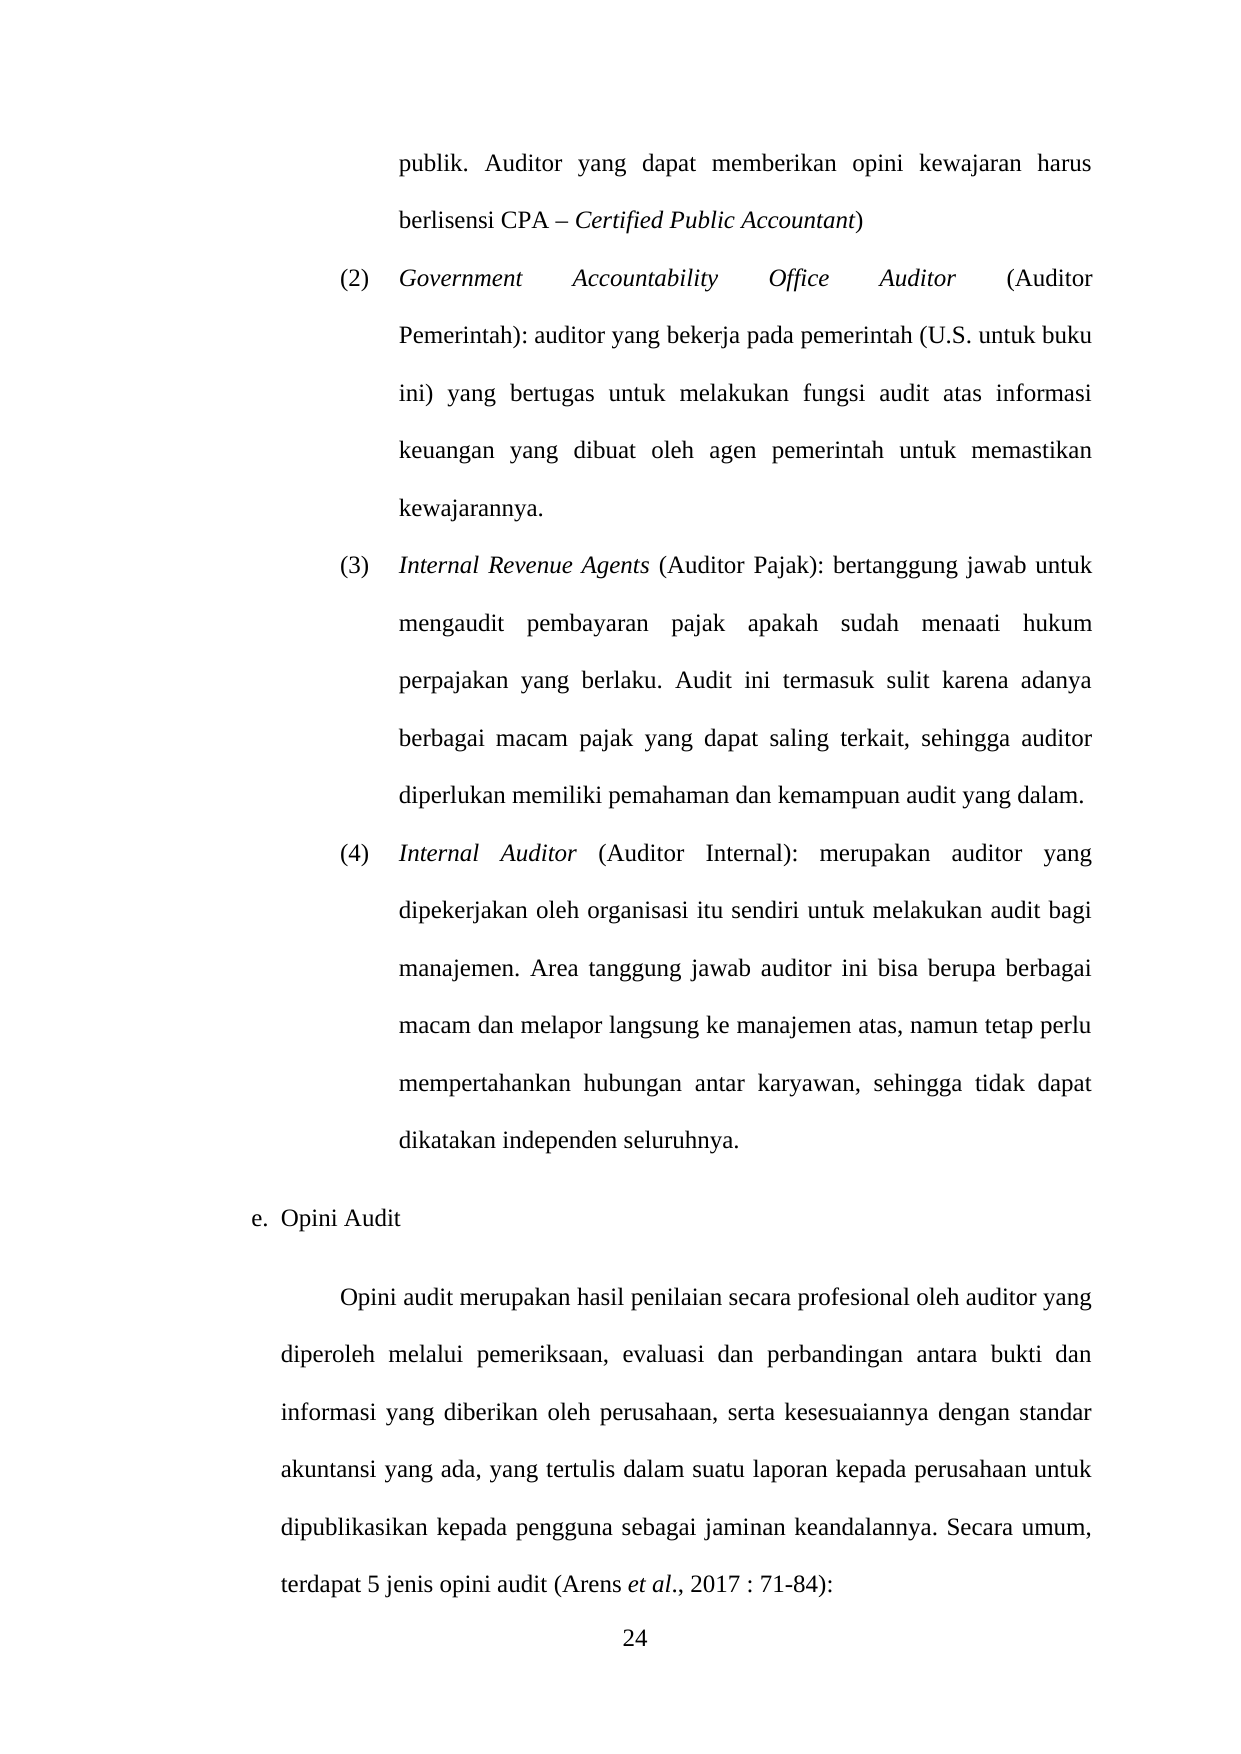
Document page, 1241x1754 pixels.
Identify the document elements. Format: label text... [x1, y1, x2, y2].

list Internal Revenue Agents (Auditor Pajak): bertanggung jawab untuk mengaudit pembayaran pajak apakah sudah menaati hukum perpajakan yang berlaku. Audit ini termasuk sulit karena adanya berbagai macam pajak yang dapat saling terkait, sehingga auditor diperlukan memiliki pemahaman dan kemampuan audit yang dalam. [340, 550, 1092, 809]
text Opini audit merupakan hasil penilaian secara profesional oleh auditor yang diperoleh melalui pemeriksaan, evaluasi dan perbandingan antara bukti dan informasi yang diberikan oleh perusahaan, serta kesesuaiannya dengan standar akuntansi yang ada, yang tertulis dalam suatu laporan kepada perusahaan untuk dipublikasikan kepada pengguna sebagai jaminan keandalannya. Secara umum, terdapat 5 jenis opini audit (Arens et al., 2017 : 71-84): [281, 1282, 1092, 1598]
list Government Accountability Office Auditor (Auditor Pemerintah): auditor yang bekerja pada pemerintah (U.S. untuk buku ini) yang bertugas untuk melakukan fungsi audit atas informasi keuangan yang dibuat oleh agen pemerintah untuk memastikan kewajarannya. [340, 263, 1092, 521]
list Internal Auditor (Auditor Internal): merupakan auditor yang dipekerjakan oleh organisasi itu sendiri untuk melakukan audit bagi manajemen. Area tanggung jawab auditor ini bisa berupa berbagai macam dan melapor langsung ke manajemen atas, namun tetap perlu mempertahankan hubungan antar karyawan, sehingga tidak dapat dikatakan independen seluruhnya. [340, 838, 1092, 1154]
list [340, 148, 1092, 234]
subtitle Opini Audit [251, 1203, 1092, 1232]
